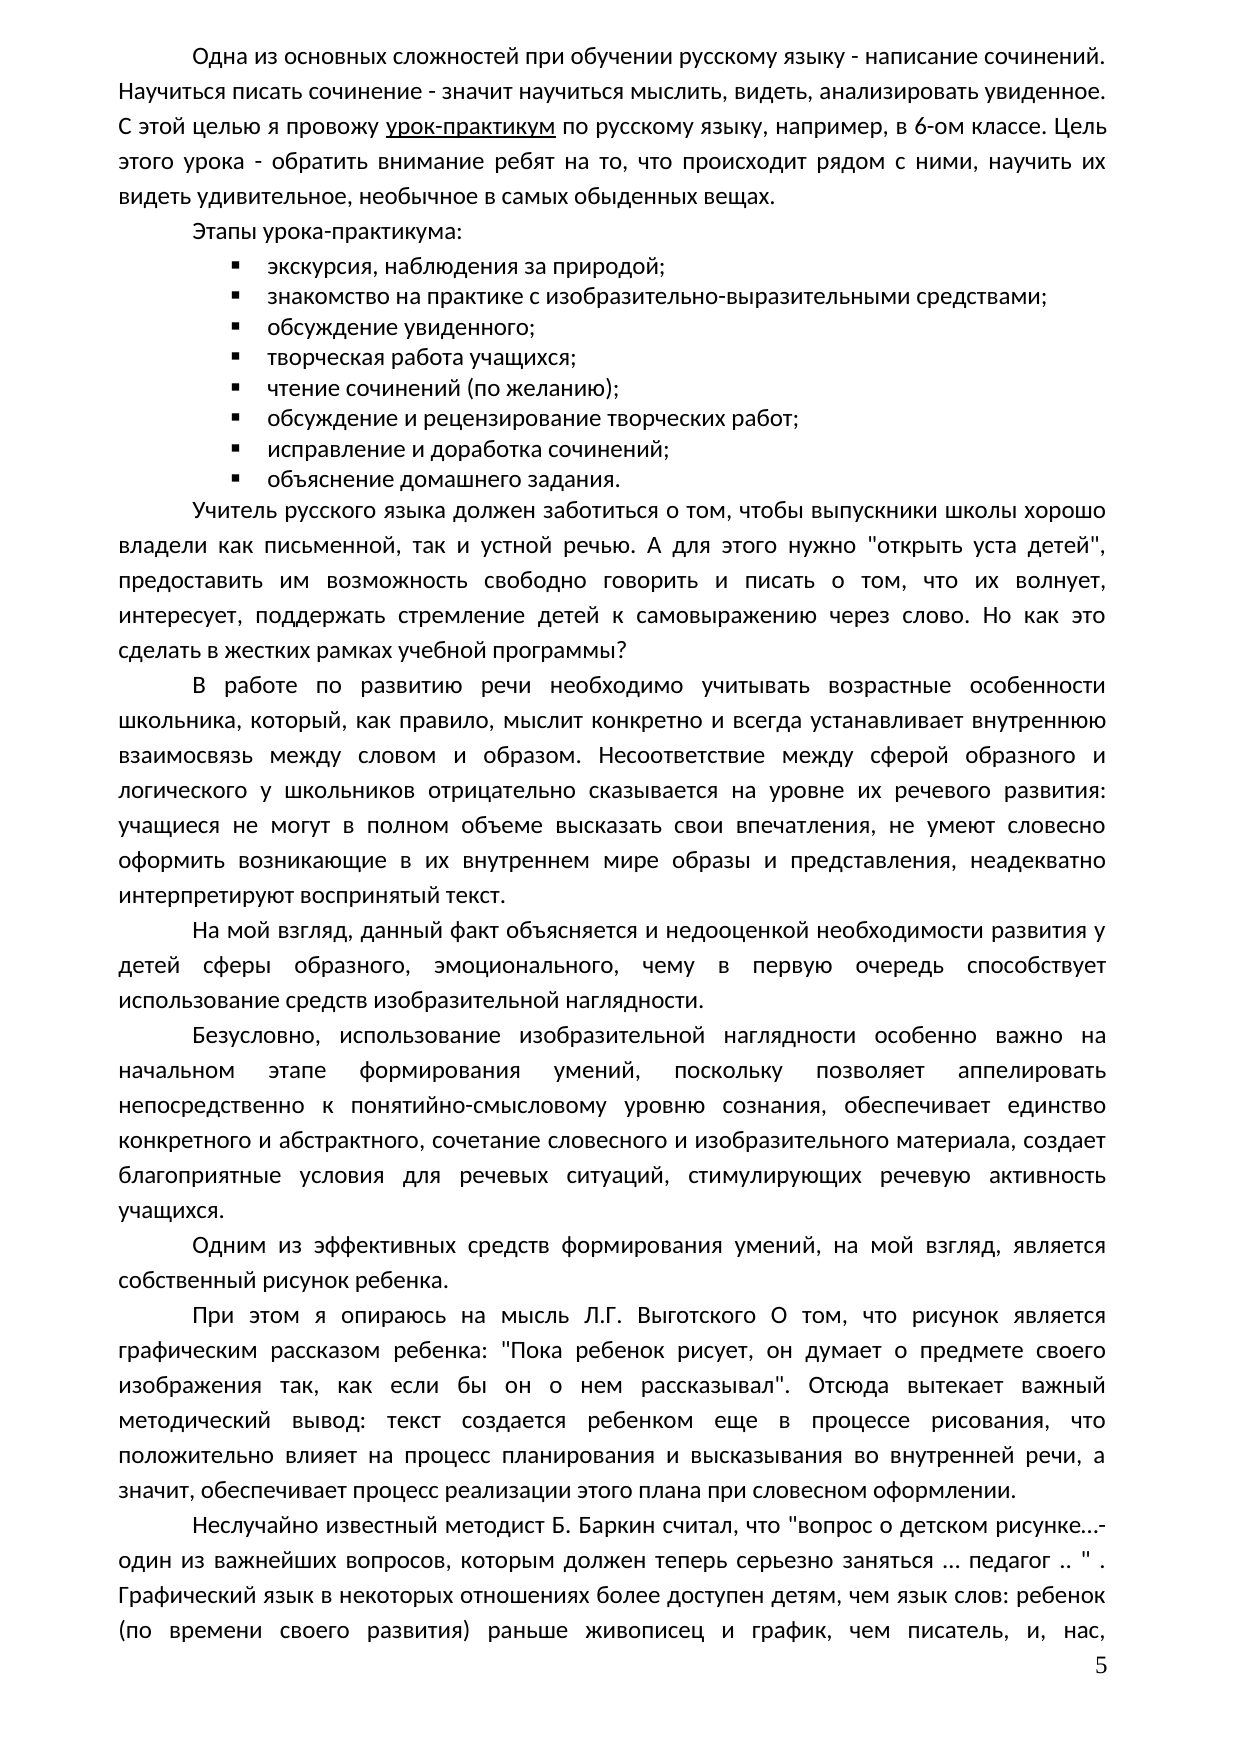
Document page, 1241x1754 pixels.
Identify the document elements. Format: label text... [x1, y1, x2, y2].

text Безусловно, использование изобразительной наглядности особенно важно на начальном этапе формирования умений, поскольку позволяет аппелировать непосредственно к понятийно-смысловому уровню сознания, обеспечивает единство конкретного и абстрактного, сочетание словесного и изобразительного материала, создает благоприятные условия для речевых ситуаций, стимулирующих речевую активность учащихся. [118, 1019, 1107, 1225]
text При этом я опираюсь на мысль Л.Г. Выготского О том, что рисунок является графическим рассказом ребенка: "Пока ребенок рисует, он думает о предмете своего изображения так, как если бы он о нем рассказывал". Отсюда вытекает важный методический вывод: текст создается ребенком еще в процессе рисования, что положительно влияет на процесс планирования и высказывания во внутренней речи, а значит, обеспечивает процесс реализации этого плана при словесном оформлении. [118, 1299, 1107, 1505]
list объяснение домашнего задания. [229, 464, 1107, 494]
list обсуждение и рецензирование творческих работ; [229, 403, 1107, 433]
list чтение сочинений (по желанию); [229, 372, 1107, 403]
list исправление и доработка сочинений; [229, 433, 1107, 464]
list знакомство на практике с изобразительно-выразительными средствами; [229, 281, 1107, 311]
text Одним из эффективных средств формирования умений, на мой взгляд, является собственный рисунок ребенка. [118, 1229, 1107, 1295]
list обсуждение увиденного; [229, 311, 1107, 342]
text В работе по развитию речи необходимо учитывать возрастные особенности школьника, который, как правило, мыслит конкретно и всегда устанавливает внутреннюю взаимосвязь между словом и образом. Несоответствие между сферой образного и логического у школьников отрицательно сказывается на уровне их речевого развития: учащиеся не могут в полном объеме высказать свои впечатления, не умеют словесно оформить возникающие в их внутреннем мире образы и представления, неадекватно интерпретируют воспринятый текст. [118, 669, 1107, 910]
list экскурсия, наблюдения за природой; [229, 250, 1107, 281]
list творческая работа учащихся; [229, 342, 1107, 372]
text Учитель русского языка должен заботиться о том, чтобы выпускники школы хорошо владели как письменной, так и устной речью. А для этого нужно "открыть уста детей", предоставить им возможность свободно говорить и писать о том, что их волнует, интересует, поддержать стремление детей к самовыражению через слово. Но как это сделать в жестких рамках учебной программы? [118, 494, 1107, 665]
text Одна из основных сложностей при обучении русскому языку - написание сочинений. Научиться писать сочинение - значит научиться мыслить, видеть, анализировать увиденное. С этой целью я провожу урок-практикум по русскому языку, например, в 6-ом классе. Цель этого урока - обратить внимание ребят на то, что происходит рядом с ними, научить их видеть удивительное, необычное в самых обыденных вещах. [118, 40, 1107, 211]
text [118, 1509, 1107, 1645]
text На мой взгляд, данный факт объясняется и недооценкой необходимости развития у детей сферы образного, эмоционального, чему в первую очередь способствует использование средств изобразительной наглядности. [118, 914, 1107, 1015]
text Этапы урока-практикума: [118, 215, 1107, 246]
